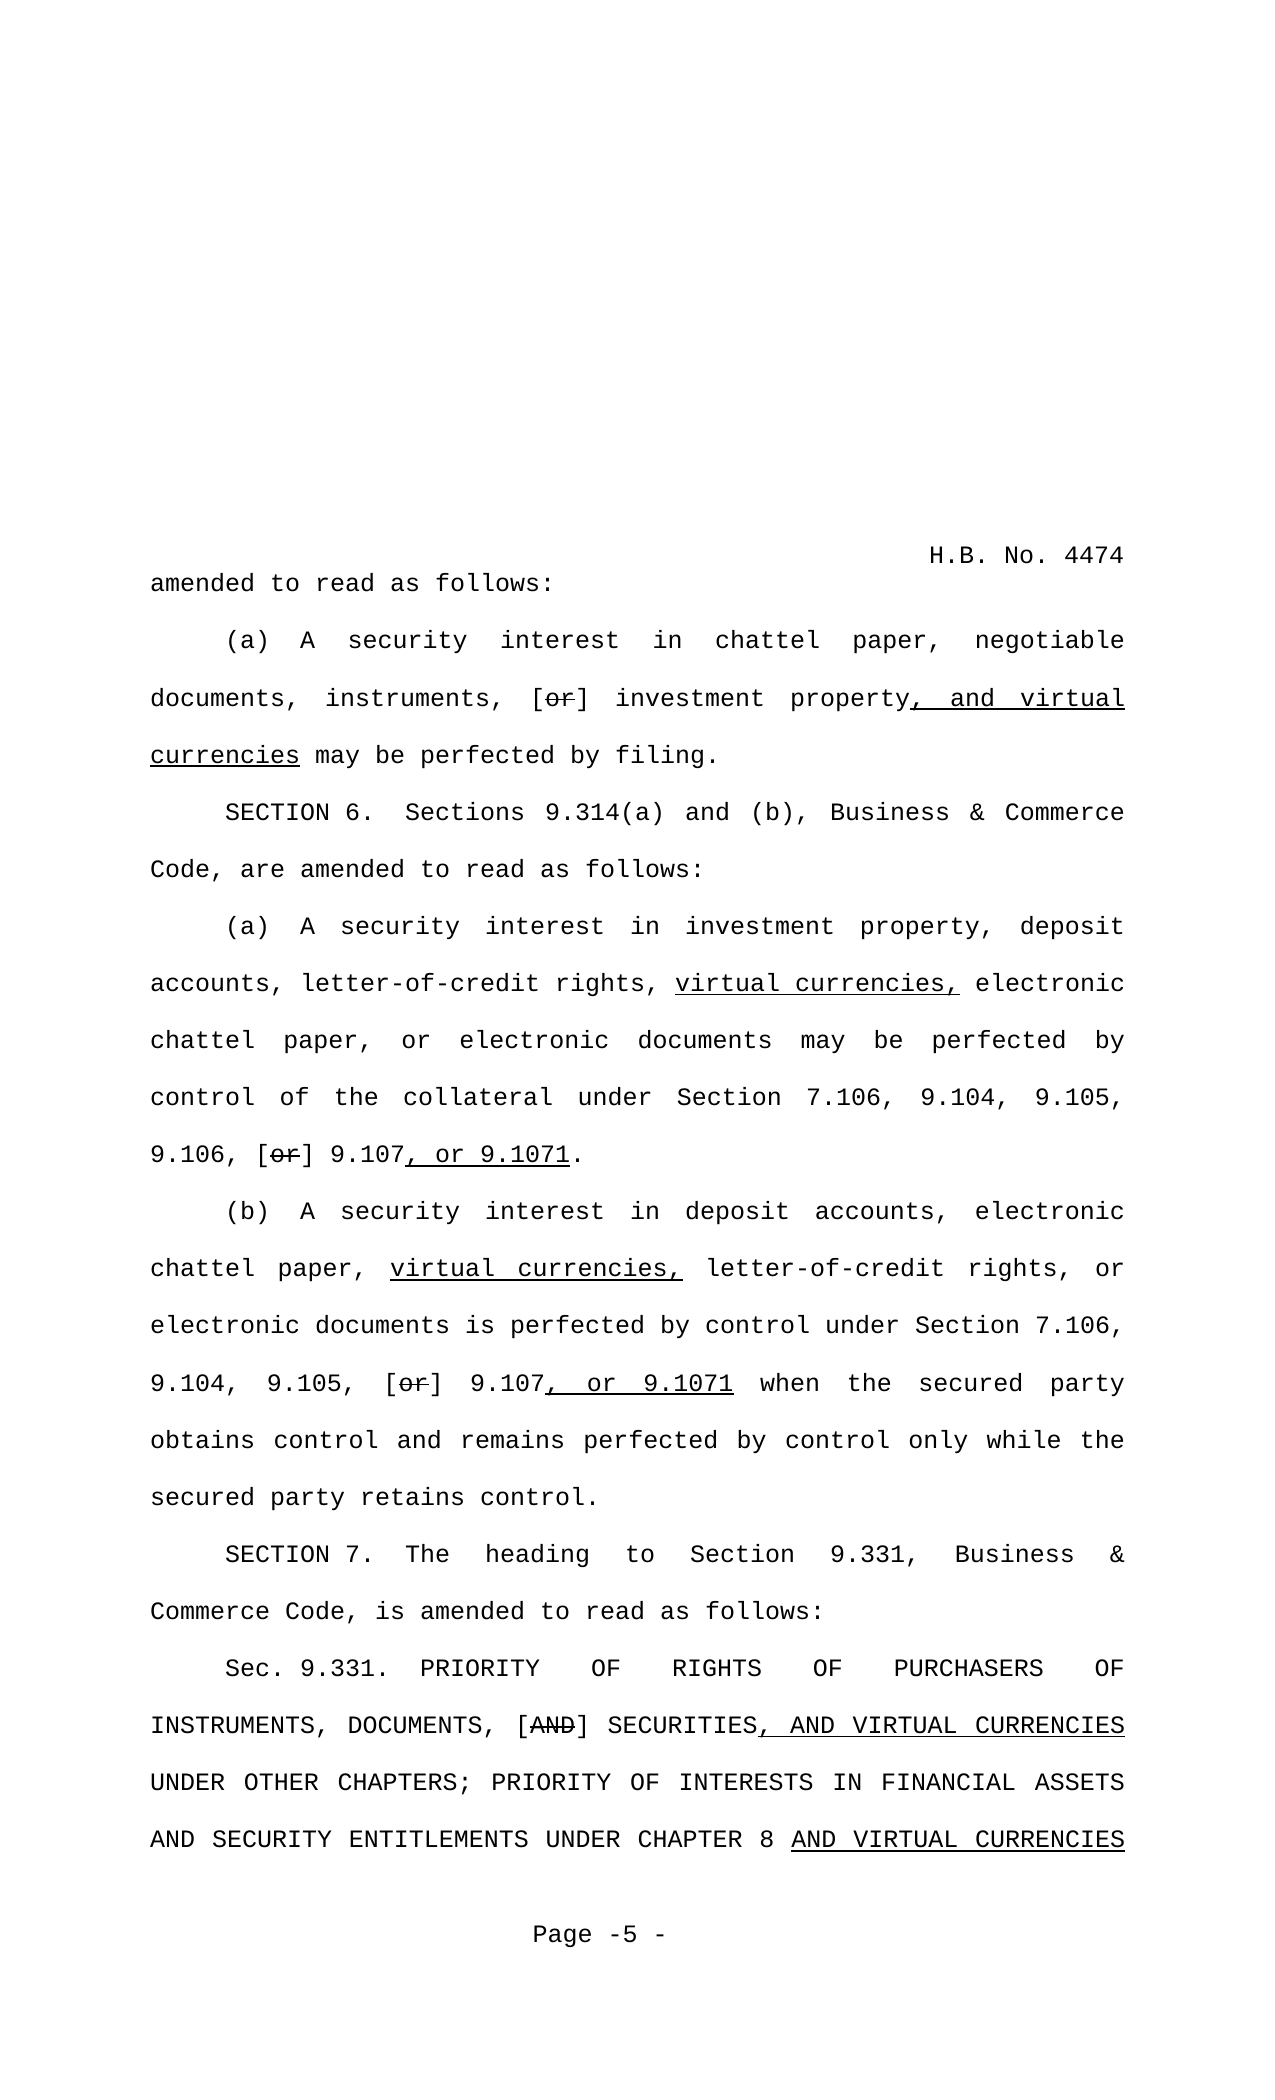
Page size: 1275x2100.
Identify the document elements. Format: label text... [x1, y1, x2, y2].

text SECTION 6. Sections 9.314(a) and (b), Business & Commerce Code, are amended to read as follows: [150, 799, 1125, 885]
text (b) A security interest in deposit accounts, electronic chattel paper, virtual currencies, letter-of-credit rights, or electronic documents is perfected by control under Section 7.106, 9.104, 9.105, [or] 9.107, or 9.1071 when the secured party obtains control and remains perfected by control only while the secured party retains control. [150, 1199, 1125, 1513]
text SECTION 7. The heading to Section 9.331, Business & Commerce Code, is amended to read as follows: [150, 1541, 1125, 1627]
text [150, 571, 1125, 599]
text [150, 1655, 1125, 1855]
text (a) A security interest in chattel paper, negotiable documents, instruments, [or] investment property, and virtual currencies may be perfected by filing. [150, 628, 1125, 771]
text (a) A security interest in investment property, deposit accounts, letter-of-credit rights, virtual currencies, electronic chattel paper, or electronic documents may be perfected by control of the collateral under Section 7.106, 9.104, 9.105, 9.106, [or] 9.107, or 9.1071. [150, 913, 1125, 1170]
